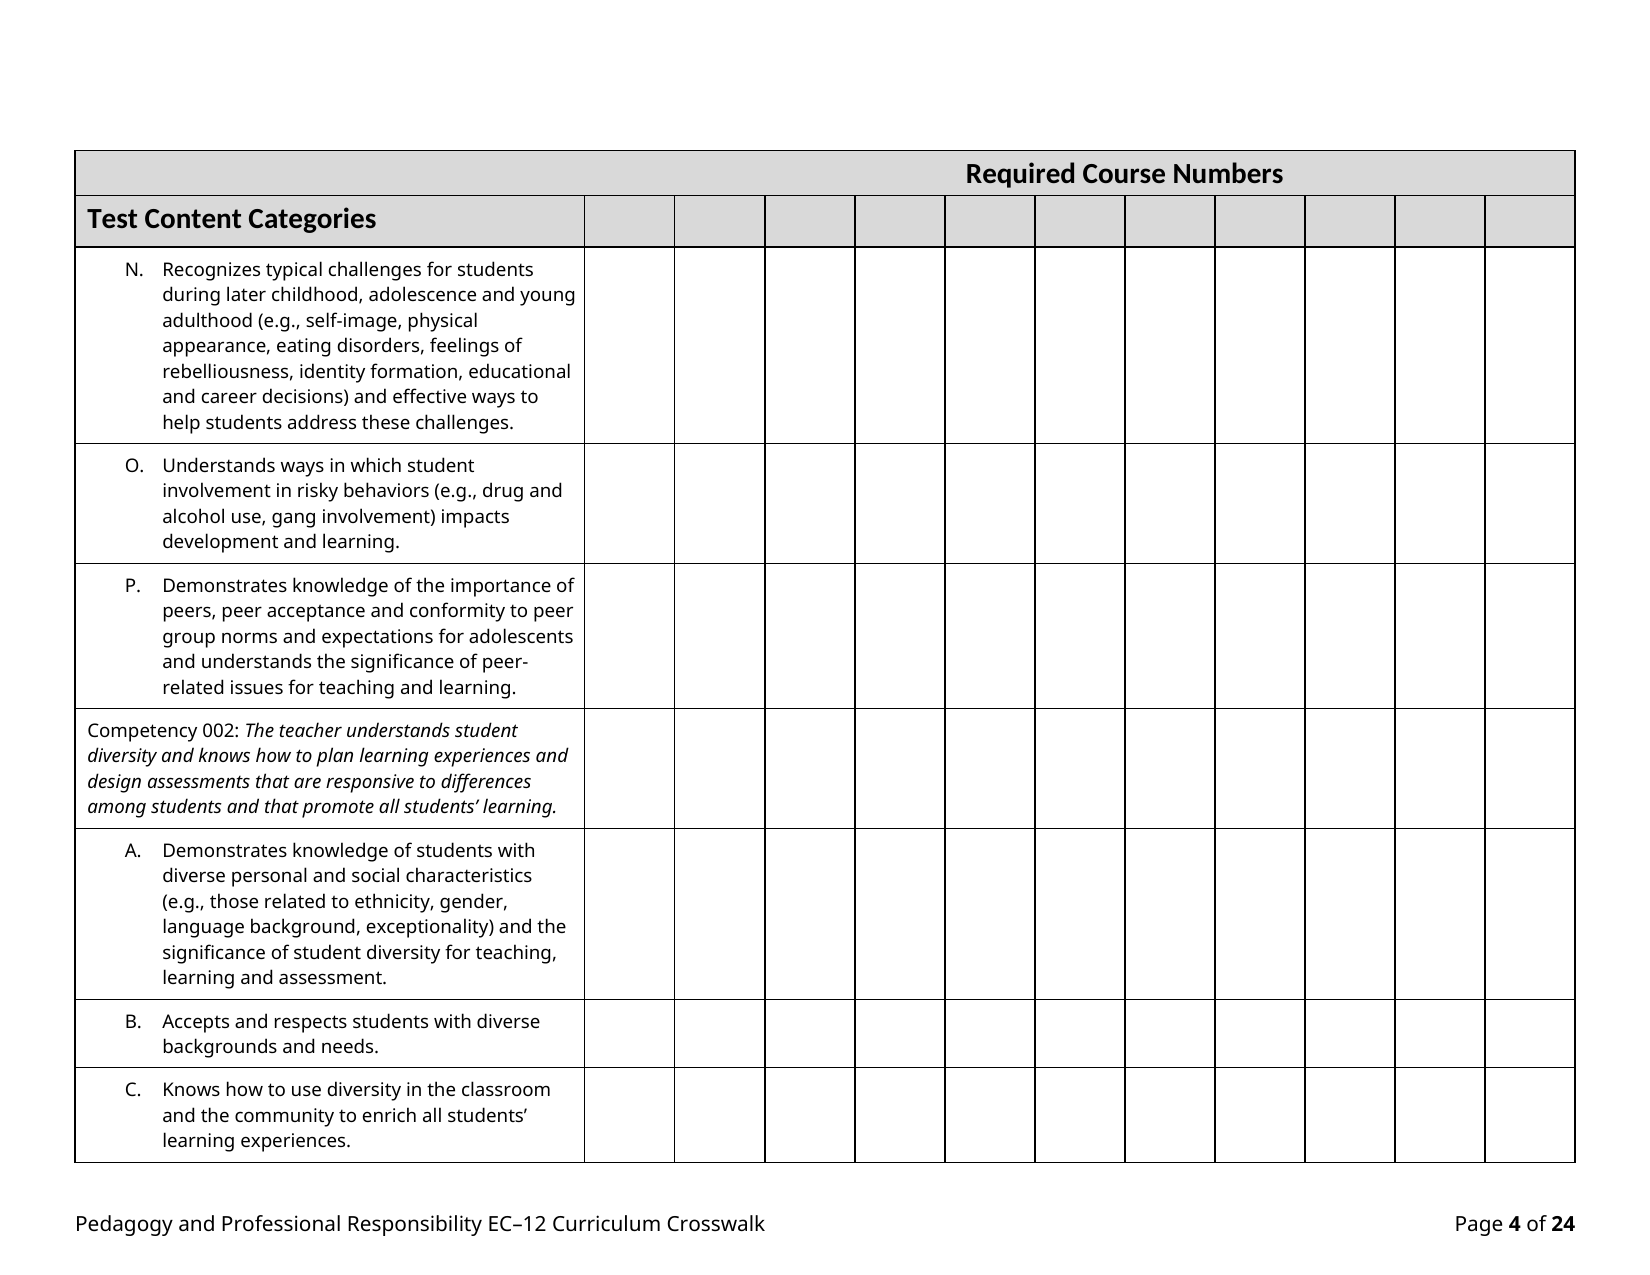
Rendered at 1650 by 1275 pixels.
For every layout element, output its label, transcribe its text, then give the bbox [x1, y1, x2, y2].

table_cell [1036, 444, 1124, 563]
table_cell [1396, 444, 1484, 563]
table_cell [946, 444, 1034, 563]
table_cell [1126, 829, 1214, 998]
table_header Required Course Numbers [76, 151, 1574, 195]
table_cell Test Content Categories [76, 196, 584, 246]
table_cell [1486, 1000, 1574, 1067]
table_cell [946, 709, 1034, 828]
table_cell [675, 196, 764, 246]
table_cell [1486, 196, 1574, 246]
table_cell [766, 444, 854, 563]
table_cell [1306, 829, 1394, 998]
table_cell [1396, 1068, 1484, 1162]
table_cell [1036, 1068, 1124, 1162]
table_cell [856, 564, 944, 708]
table_cell [766, 196, 854, 246]
table_cell [1216, 709, 1304, 828]
table_cell Knows how to use diversity in the classroom and the community to enrich all students’ learning experiences. [76, 1068, 584, 1162]
table_cell [766, 564, 854, 708]
table_cell [1486, 248, 1574, 443]
table_cell [675, 444, 764, 563]
table_cell [1486, 829, 1574, 998]
table_cell [1216, 444, 1304, 563]
table_cell [1396, 1000, 1484, 1067]
table_cell [1306, 1068, 1394, 1162]
table_cell [1486, 1068, 1574, 1162]
table_cell [856, 1000, 944, 1067]
table_cell Competency 002: The teacher understands student diversity and knows how to plan learning experiences and design assessments that are responsive to differences among students and that promote all students’ learning. [76, 709, 584, 828]
table_cell [585, 1068, 674, 1162]
table_cell [1216, 1068, 1304, 1162]
table_cell [1036, 248, 1124, 443]
table_cell [1396, 248, 1484, 443]
table_cell [1036, 564, 1124, 708]
table_cell [1306, 564, 1394, 708]
table_cell [856, 248, 944, 443]
table_cell [1126, 564, 1214, 708]
table_cell [1396, 829, 1484, 998]
table_cell [1306, 709, 1394, 828]
table_cell [856, 196, 944, 246]
table_cell [1216, 1000, 1304, 1067]
table_cell [1216, 829, 1304, 998]
table_cell [1126, 709, 1214, 828]
table_cell [1036, 709, 1124, 828]
table_cell [675, 1000, 764, 1067]
table_cell [856, 709, 944, 828]
table_cell [766, 829, 854, 998]
table_cell Demonstrates knowledge of the importance of peers, peer acceptance and conformity to peer group norms and expectations for adolescents and understands the significance of peer-related issues for teaching and learning. [76, 564, 584, 708]
table_cell [585, 1000, 674, 1067]
table_cell [585, 709, 674, 828]
table_cell [585, 196, 674, 246]
table_cell [946, 1000, 1034, 1067]
table_cell [1126, 196, 1214, 246]
table_cell [1216, 564, 1304, 708]
table_cell [1126, 1000, 1214, 1067]
table_cell [1486, 444, 1574, 563]
table_cell [1486, 709, 1574, 828]
table_cell [1126, 444, 1214, 563]
table_cell Accepts and respects students with diverse backgrounds and needs. [76, 1000, 584, 1067]
table_cell [946, 248, 1034, 443]
table_cell [766, 248, 854, 443]
table_cell [675, 709, 764, 828]
table_cell [585, 564, 674, 708]
table_cell [1306, 1000, 1394, 1067]
table_cell [766, 709, 854, 828]
table_cell [946, 829, 1034, 998]
table_cell [1396, 709, 1484, 828]
table_cell [1036, 196, 1124, 246]
table_cell [1306, 248, 1394, 443]
table_cell [1036, 829, 1124, 998]
table_cell [1396, 564, 1484, 708]
table_cell [766, 1068, 854, 1162]
table_cell [1216, 196, 1304, 246]
table_cell Demonstrates knowledge of students with diverse personal and social characteristics (e.g., those related to ethnicity, gender, language background, exceptionality) and the significance of student diversity for teaching, learning and assessment. [76, 829, 584, 998]
table_cell [1126, 248, 1214, 443]
table_cell [856, 1068, 944, 1162]
table_cell [856, 444, 944, 563]
table_cell [1306, 196, 1394, 246]
table_cell [675, 1068, 764, 1162]
table_cell [1396, 196, 1484, 246]
table_cell [585, 248, 674, 443]
table_cell [1126, 1068, 1214, 1162]
table_cell [946, 564, 1034, 708]
table_cell [1216, 248, 1304, 443]
table_cell [856, 829, 944, 998]
table_cell [1486, 564, 1574, 708]
table_cell Recognizes typical challenges for students during later childhood, adolescence and young adulthood (e.g., self-image, physical appearance, eating disorders, feelings of rebelliousness, identity formation, educational and career decisions) and effective ways to help students address these challenges. [76, 248, 584, 443]
table_cell [675, 248, 764, 443]
table_cell [585, 444, 674, 563]
table_cell [1306, 444, 1394, 563]
table_cell [585, 829, 674, 998]
table_cell [766, 1000, 854, 1067]
table_cell [675, 829, 764, 998]
table_cell [946, 1068, 1034, 1162]
table_cell Understands ways in which student involvement in risky behaviors (e.g., drug and alcohol use, gang involvement) impacts development and learning. [76, 444, 584, 563]
table_cell [1036, 1000, 1124, 1067]
table_cell [946, 196, 1034, 246]
table_cell [675, 564, 764, 708]
